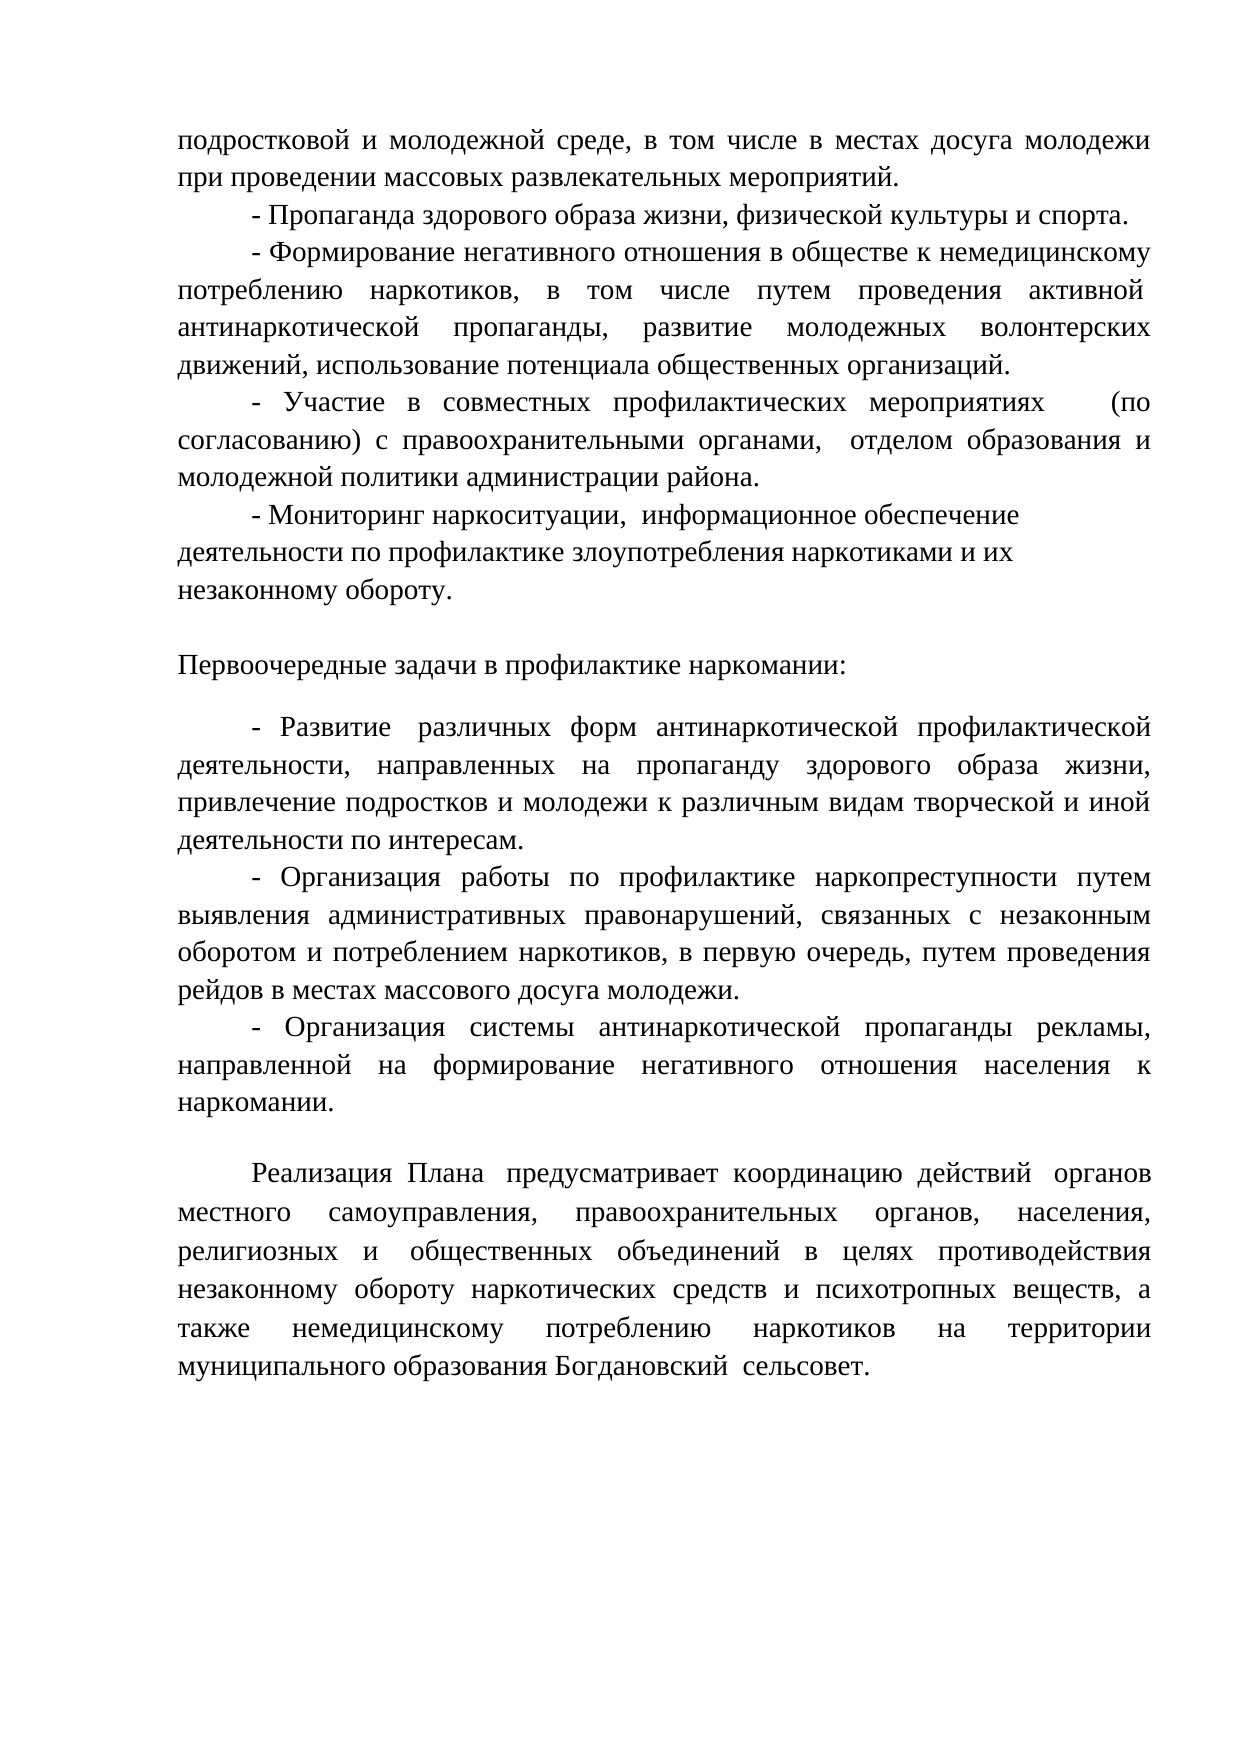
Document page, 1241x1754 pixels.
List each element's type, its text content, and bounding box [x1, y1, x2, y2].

text Реализация Плана предусматривает координацию действий органов местного самоуправления, правоохранительных органов, населения, религиозных и общественных объединений в целях противодействия незаконному обороту наркотических средств и психотропных веществ, а также немедицинскому потреблению наркотиков на территории муниципального образования Богдановский сельсовет. [177, 1156, 1152, 1382]
text - Формирование негативного отношения в обществе к немедицинскому потреблению наркотиков, в том числе путем проведения активной антинаркотической пропаганды, развитие молодежных волонтерских движений, использование потенциала общественных организаций. [177, 231, 1152, 381]
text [177, 118, 1152, 193]
text - Организация работы по профилактике наркопреступности путем выявления административных правонарушений, связанных с незаконным оборотом и потреблением наркотиков, в первую очередь, путем проведения рейдов в местах массового досуга молодежи. [177, 856, 1152, 1006]
text - Организация системы антинаркотической пропаганды рекламы, направленной на формирование негативного отношения населения к наркомании. [177, 1006, 1152, 1118]
text - Участие в совместных профилактических мероприятиях (по согласованию) с правоохранительными органами, отделом образования и молодежной политики администрации района. [177, 381, 1152, 493]
text - Мониторинг наркоситуации, информационное обеспечение деятельности по профилактике злоупотребления наркотиками и их незаконному обороту. [177, 493, 1152, 606]
text - Пропаганда здорового образа жизни, физической культуры и спорта. [177, 193, 1152, 231]
text - Развитие различных форм антинаркотической профилактической деятельности, направленных на пропаганду здорового образа жизни, привлечение подростков и молодежи к различным видам творческой и иной деятельности по интересам. [177, 706, 1152, 856]
text Первоочередные задачи в профилактике наркомании: [177, 643, 1152, 681]
